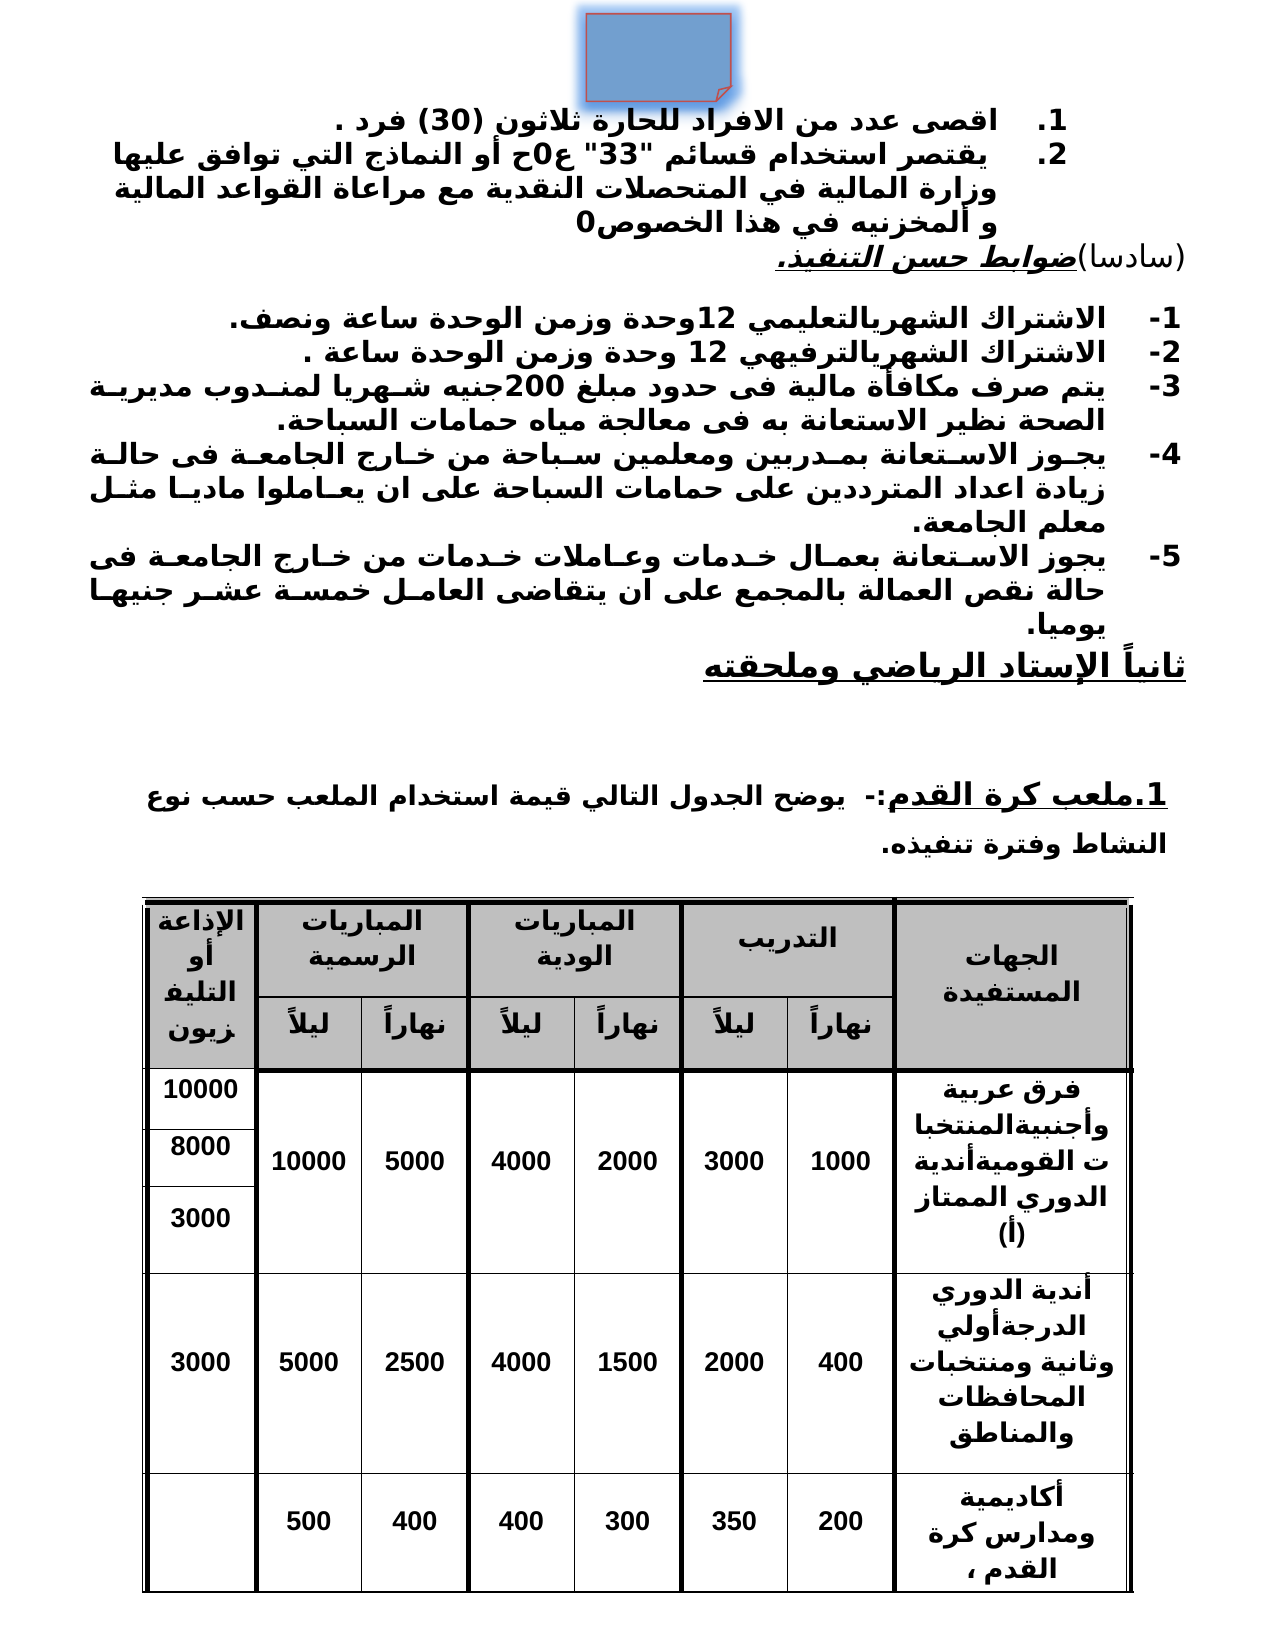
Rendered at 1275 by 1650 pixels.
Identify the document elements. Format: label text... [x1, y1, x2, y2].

table_cell 3000 [150, 1187, 254, 1273]
table_cell 400 [362, 1474, 466, 1591]
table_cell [897, 1474, 1126, 1591]
list يجوز الاستعانة بمدربين ومعلمين سباحة من خارج الجامعة فى حالة زيادة اعداد المترددين على حمامات السباحة على ان يعاملوا ماديا مثل معلم الجامعة. [89, 437, 1149, 539]
list يتم صرف مكافأة مالية فى حدود مبلغ 200جنيه شهريا لمندوب مديرية الصحة نظير الاستعانة به فى معالجة مياه حمامات السباحة. [89, 369, 1149, 437]
table_cell ليلاً [684, 998, 787, 1068]
text ثانياً الإستاد الرياضي وملحقته [89, 641, 1186, 687]
table_cell 10000 [259, 1073, 361, 1273]
table_cell نهاراً [788, 998, 892, 1068]
table_cell 3000 [684, 1073, 787, 1273]
table_cell 3000 [150, 1274, 254, 1473]
list الاشتراك الشهريالترفيهي 12 وحدة وزمن الوحدة ساعة . [89, 335, 1149, 369]
table_cell أندية الدوري الدرجةأولي وثانية ومنتخبات المحافظات والمناطق [897, 1274, 1126, 1473]
table_cell 2500 [362, 1274, 466, 1473]
list اقصى عدد من الافراد للحارة ثلاثون (30) فرد . [89, 103, 1036, 137]
list الاشتراك الشهريالتعليمي 12وحدة وزمن الوحدة ساعة ونصف. [89, 301, 1149, 335]
table_cell 1500 [575, 1274, 679, 1473]
text (سادسا)ضوابط حسن التنفيذ. [89, 239, 1186, 275]
table_cell 300 [575, 1474, 679, 1591]
table_cell 200 [788, 1474, 892, 1591]
table_cell ليلاً [259, 998, 361, 1068]
table_cell 10000 [150, 1069, 254, 1129]
table_cell نهاراً [575, 998, 679, 1068]
list يجوز الاستعانة بعمال خدمات وعاملات خدمات من خارج الجامعة فى حالة نقص العمالة بالمجمع على ان يتقاضى العامل خمسة عشر جنيها يوميا. [89, 539, 1149, 641]
table_cell 350 [684, 1474, 787, 1591]
table_cell [150, 1474, 254, 1591]
text 1.ملعب كرة القدم:- يوضح الجدول التالي قيمة استخدام الملعب حسب نوع النشاط وفترة تنفيذه. [89, 776, 1168, 860]
table_cell 4000 [471, 1274, 574, 1473]
table_cell نهاراً [362, 998, 466, 1068]
table_header الجهات المستفيدة [897, 898, 1129, 1068]
table_cell 5000 [259, 1274, 361, 1473]
table_cell 5000 [362, 1073, 466, 1273]
table_cell 400 [788, 1274, 892, 1473]
table_cell 2000 [684, 1274, 787, 1473]
table_header المباريات الودية [471, 905, 679, 996]
table_cell 2000 [575, 1073, 679, 1273]
table_cell 4000 [471, 1073, 574, 1273]
table_header المباريات الرسمية [259, 905, 466, 996]
table_cell 8000 [150, 1130, 254, 1186]
table_header الإذاعة أو التليفزيون [146, 905, 254, 1068]
table_cell فرق عربية وأجنبيةالمنتخبات القوميةأندية الدوري الممتاز (أ) [897, 1073, 1126, 1273]
table_header التدريب [684, 905, 892, 996]
list يقتصر استخدام قسائم "33" ع0ح أو النماذج التي توافق عليها وزارة المالية في المتحصلات النقدية مع مراعاة القواعد المالية و ألمخزنيه في هذا الخصوص0 [89, 137, 1036, 239]
table_cell 400 [471, 1474, 574, 1591]
table_cell ليلاً [471, 998, 574, 1068]
table_cell 500 [259, 1474, 361, 1591]
table_cell 1000 [788, 1073, 892, 1273]
